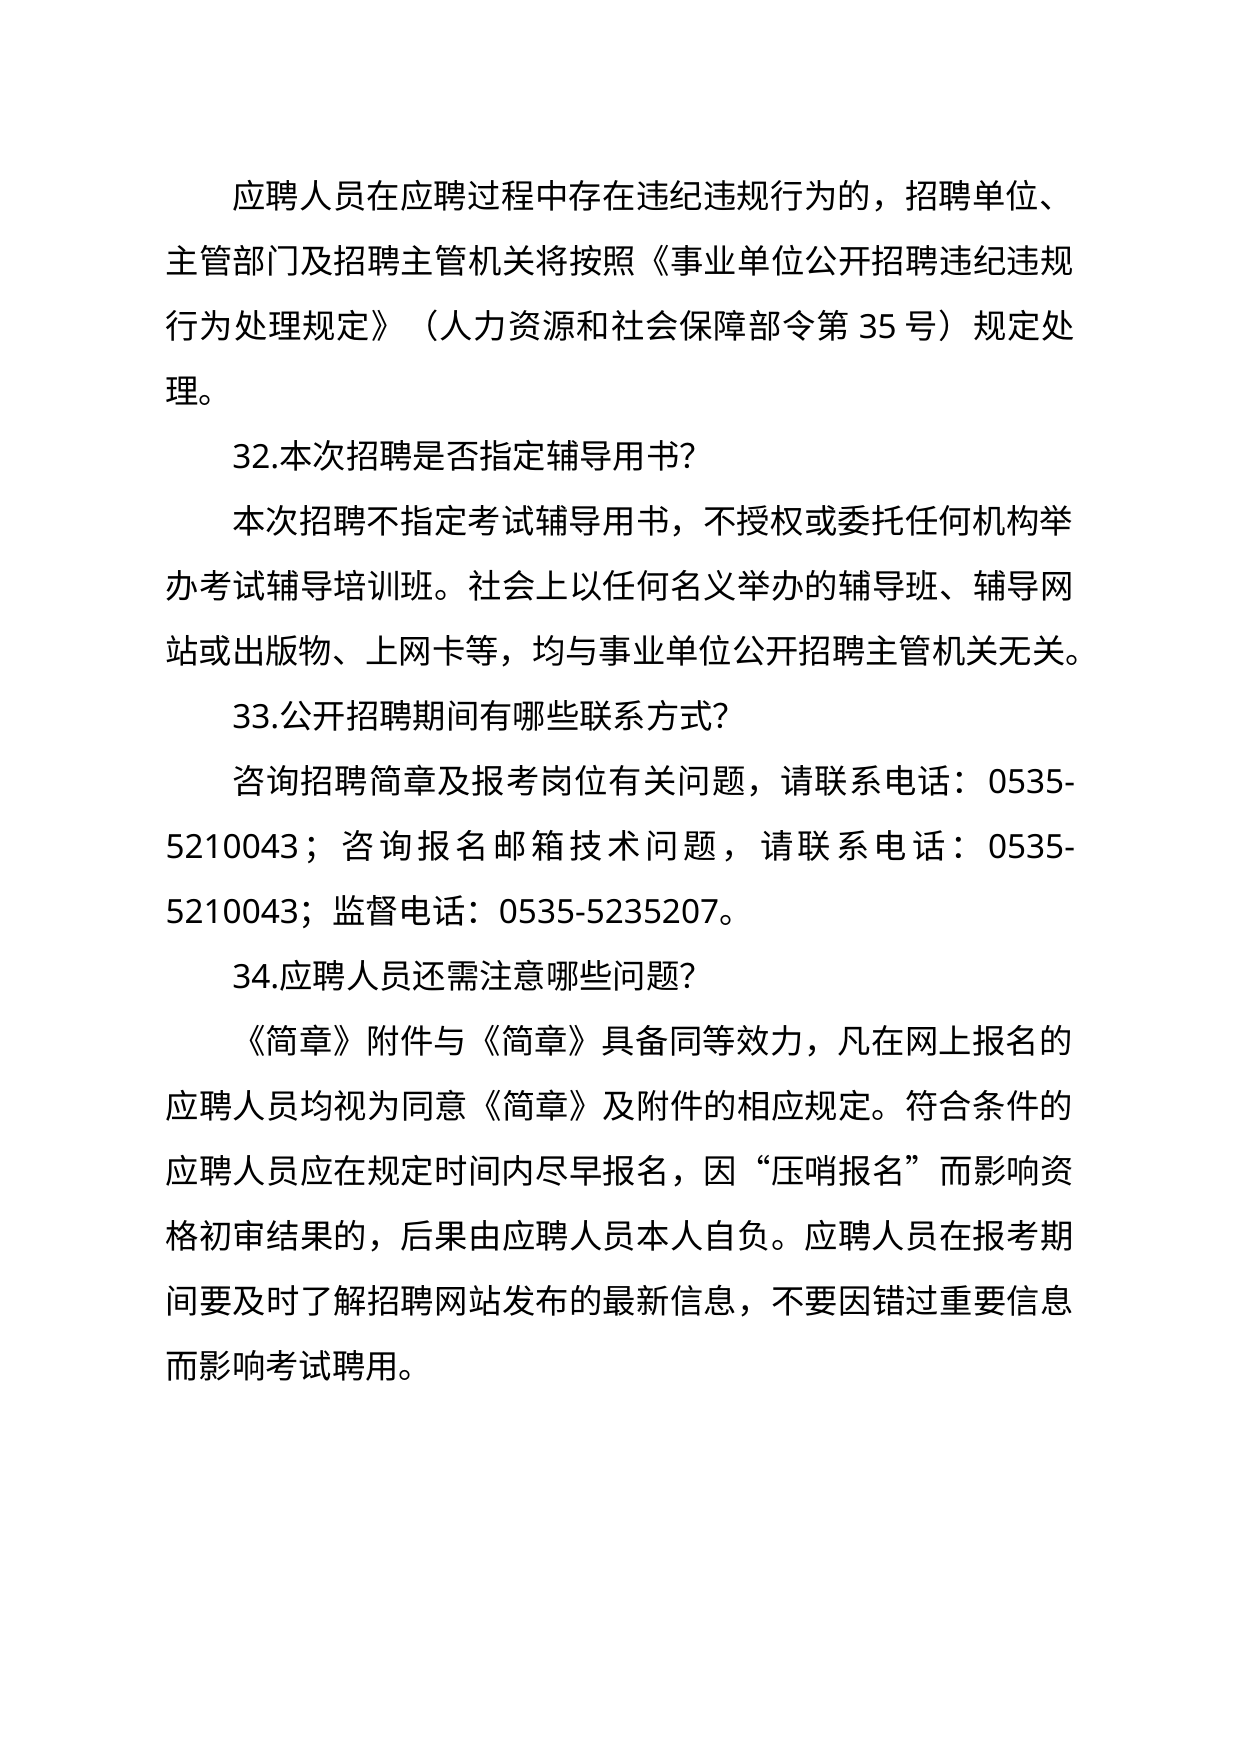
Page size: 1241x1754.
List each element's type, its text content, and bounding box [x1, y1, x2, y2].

text 本次招聘不指定考试辅导用书，不授权或委托任何机构举办考试辅导培训班。社会上以任何名义举办的辅导班、辅导网站或出版物、上网卡等，均与事业单位公开招聘主管机关无关。 [165, 487, 1075, 682]
text 33.公开招聘期间有哪些联系方式？ [165, 682, 1075, 747]
text 34.应聘人员还需注意哪些问题？ [165, 942, 1075, 1007]
text 32.本次招聘是否指定辅导用书？ [165, 422, 1075, 487]
text 《简章》附件与《简章》具备同等效力，凡在网上报名的应聘人员均视为同意《简章》及附件的相应规定。符合条件的应聘人员应在规定时间内尽早报名，因“压哨报名”而影响资格初审结果的，后果由应聘人员本人自负。应聘人员在报考期间要及时了解招聘网站发布的最新信息，不要因错过重要信息而影响考试聘用。 [165, 1007, 1075, 1397]
text 应聘人员在应聘过程中存在违纪违规行为的，招聘单位、主管部门及招聘主管机关将按照《事业单位公开招聘违纪违规行为处理规定》（人力资源和社会保障部令第35号）规定处理。 [165, 162, 1075, 422]
text 咨询招聘简章及报考岗位有关问题，请联系电话：0535-5210043；咨询报名邮箱技术问题，请联系电话：0535-5210043；监督电话：0535-5235207。 [165, 747, 1075, 942]
